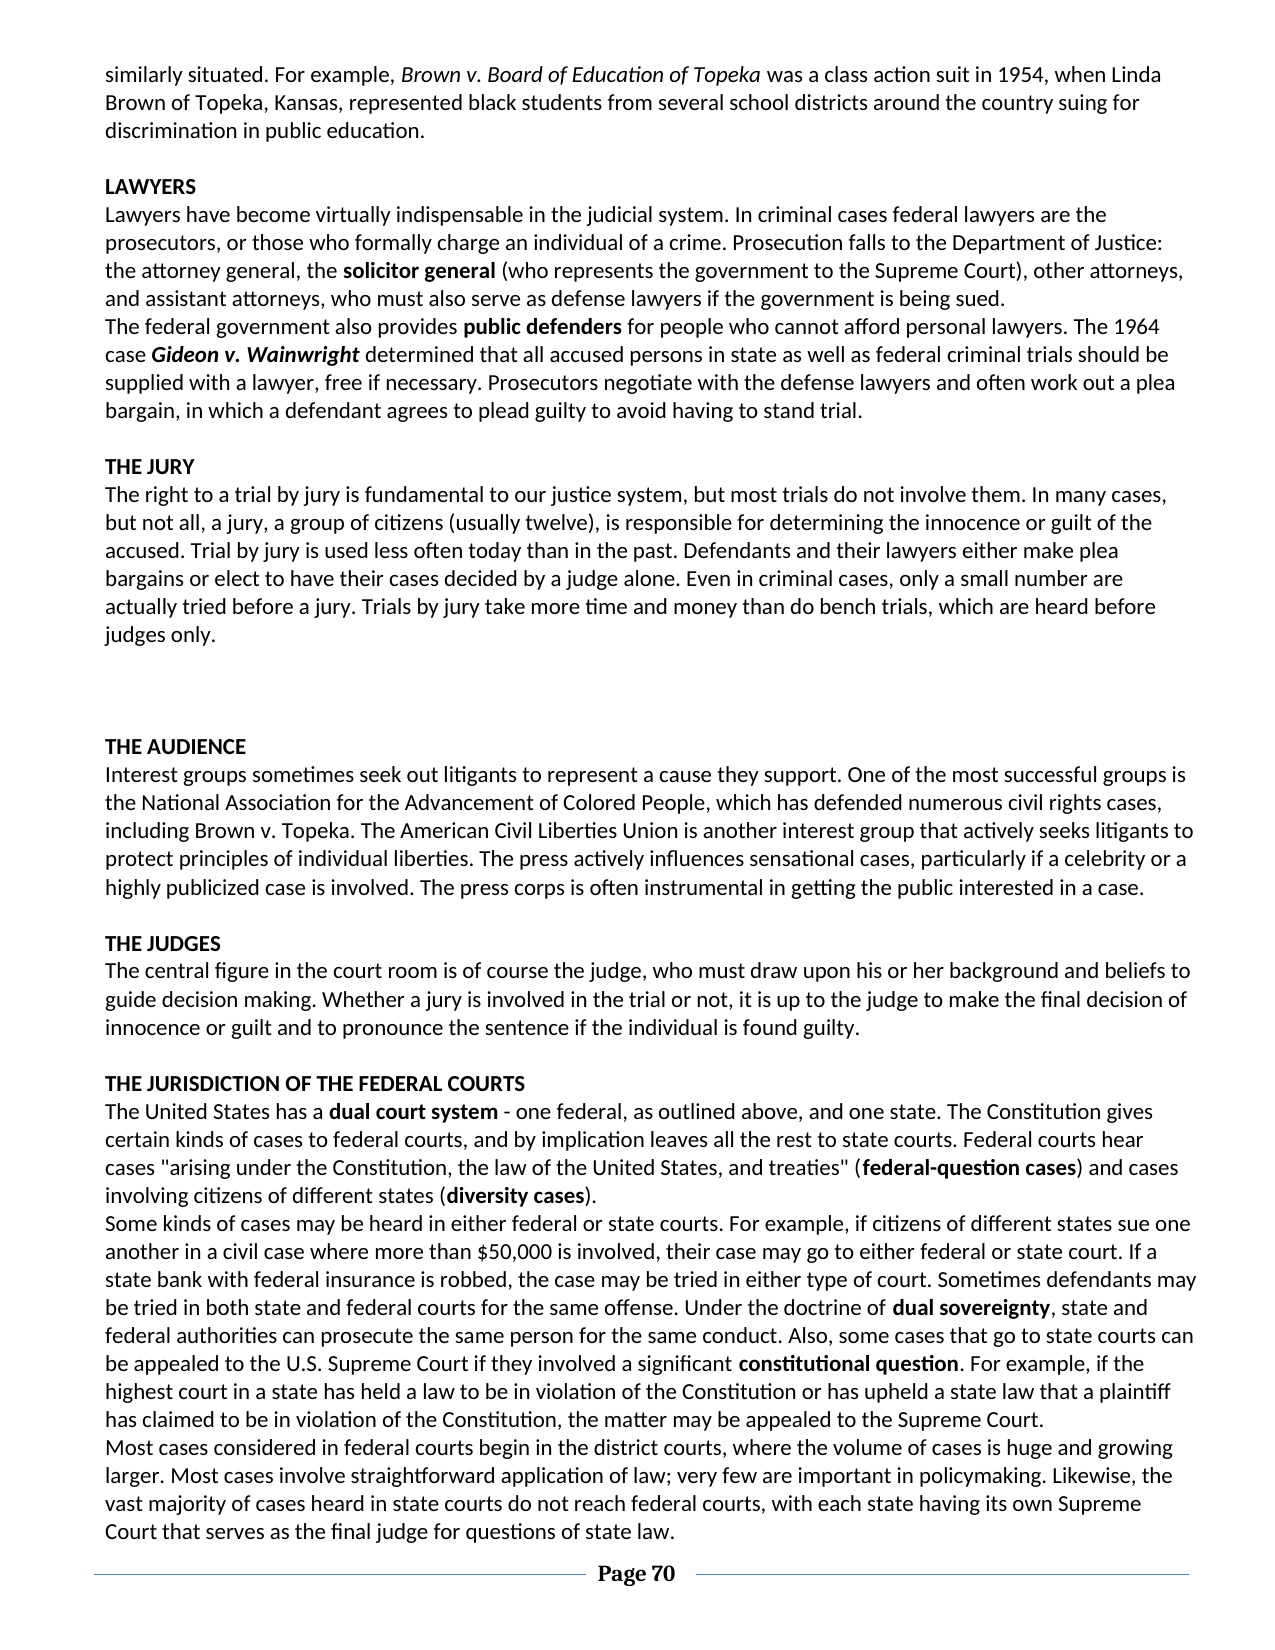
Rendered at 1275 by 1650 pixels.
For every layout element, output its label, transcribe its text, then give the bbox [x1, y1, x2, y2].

text THE JURY [105, 452, 1200, 480]
text THE AUDIENCE [105, 732, 1200, 761]
text Lawyers have become virtually indispensable in the judicial system. In criminal cases federal lawyers are the prosecutors, or those who formally charge an individual of a crime. Prosecution falls to the Department of Justice: the attorney general, the solicitor general (who represents the government to the Supreme Court), other attorneys, and assistant attorneys, who must also serve as defense lawyers if the government is being sued. [105, 200, 1200, 312]
text THE JURISDICTION OF THE FEDERAL COURTS [105, 1069, 1200, 1097]
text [105, 60, 1200, 144]
text Interest groups sometimes seek out litigants to represent a cause they support. One of the most successful groups is the National Association for the Advancement of Colored People, which has defended numerous civil rights cases, including Brown v. Topeka. The American Civil Liberties Union is another interest group that actively seeks litigants to protect principles of individual liberties. The press actively influences sensational cases, particularly if a celebrity or a highly publicized case is involved. The press corps is often instrumental in getting the public interested in a case. [105, 761, 1200, 901]
text The United States has a dual court system - one federal, as outlined above, and one state. The Constitution gives certain kinds of cases to federal courts, and by implication leaves all the rest to state courts. Federal courts hear cases "arising under the Constitution, the law of the United States, and treaties" (federal-question cases) and cases involving citizens of different states (diversity cases). [105, 1097, 1200, 1209]
text Some kinds of cases may be heard in either federal or state courts. For example, if citizens of different states sue one another in a civil case where more than $50,000 is involved, their case may go to either federal or state court. If a state bank with federal insurance is robbed, the case may be tried in either type of court. Sometimes defendants may be tried in both state and federal courts for the same offense. Under the doctrine of dual sovereignty, state and federal authorities can prosecute the same person for the same conduct. Also, some cases that go to state courts can be appealed to the U.S. Supreme Court if they involved a significant constitutional question. For example, if the highest court in a state has held a law to be in violation of the Constitution or has upheld a state law that a plaintiff has claimed to be in violation of the Constitution, the matter may be appealed to the Supreme Court. [105, 1209, 1200, 1433]
text THE JUDGES [105, 929, 1200, 957]
text LAWYERS [105, 172, 1200, 200]
text The federal government also provides public defenders for people who cannot afford personal lawyers. The 1964 case Gideon v. Wainwright determined that all accused persons in state as well as federal criminal trials should be supplied with a lawyer, free if necessary. Prosecutors negotiate with the defense lawyers and often work out a plea bargain, in which a defendant agrees to plead guilty to avoid having to stand trial. [105, 312, 1200, 424]
text The right to a trial by jury is fundamental to our justice system, but most trials do not involve them. In many cases, but not all, a jury, a group of citizens (usually twelve), is responsible for determining the innocence or guilt of the accused. Trial by jury is used less often today than in the past. Defendants and their lawyers either make plea bargains or elect to have their cases decided by a judge alone. Even in criminal cases, only a small number are actually tried before a jury. Trials by jury take more time and money than do bench trials, which are heard before judges only. [105, 480, 1200, 648]
text Most cases considered in federal courts begin in the district courts, where the volume of cases is huge and growing larger. Most cases involve straightforward application of law; very few are important in policymaking. Likewise, the vast majority of cases heard in state courts do not reach federal courts, with each state having its own Supreme Court that serves as the final judge for questions of state law. [105, 1433, 1200, 1545]
text The central figure in the court room is of course the judge, who must draw upon his or her background and beliefs to guide decision making. Whether a jury is involved in the trial or not, it is up to the judge to make the final decision of innocence or guilt and to pronounce the sentence if the individual is found guilty. [105, 957, 1200, 1041]
